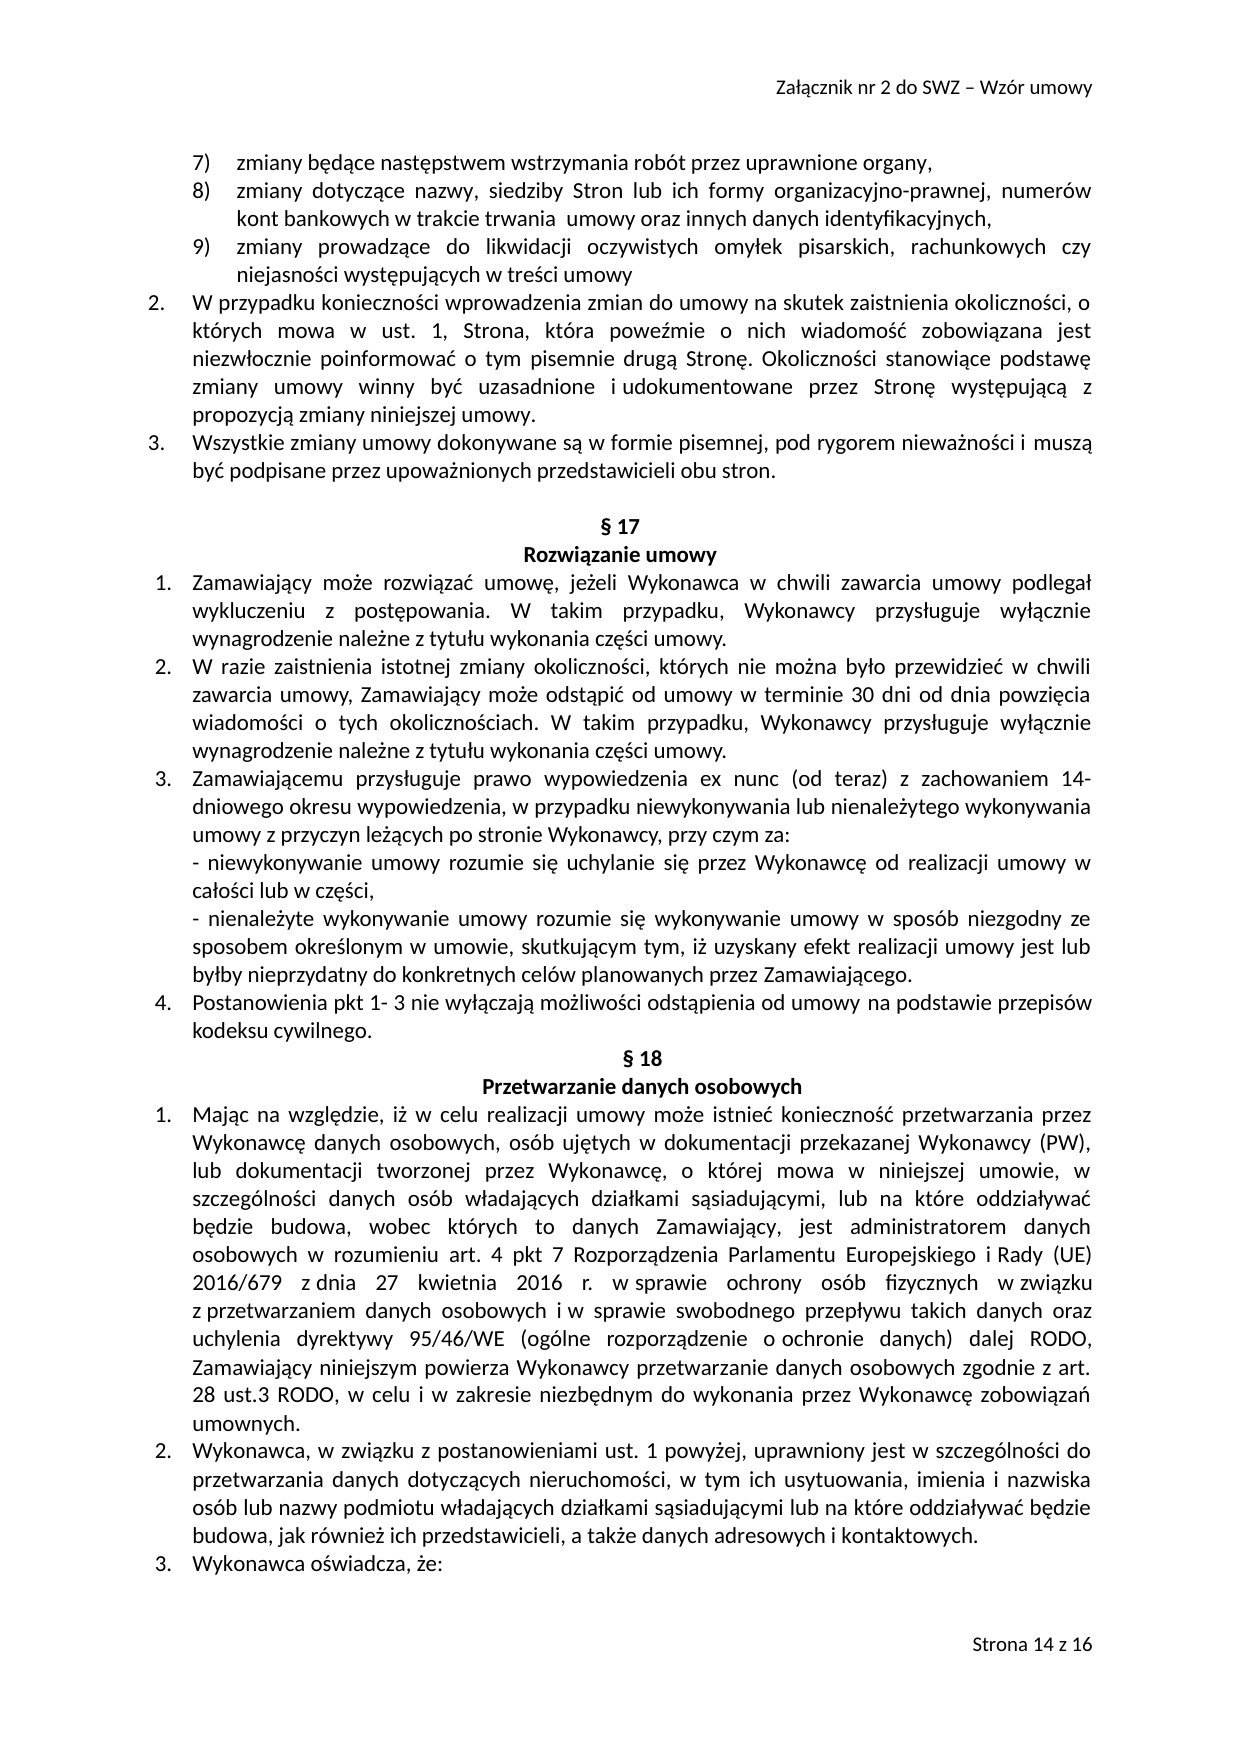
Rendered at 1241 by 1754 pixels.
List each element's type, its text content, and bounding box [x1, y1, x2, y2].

list W razie zaistnienia istotnej zmiany okoliczności, których nie można było przewidzieć w chwili zawarcia umowy, Zamawiający może odstąpić od umowy w terminie 30 dni od dnia powzięcia wiadomości o tych okolicznościach. W takim przypadku, Wykonawcy przysługuje wyłącznie wynagrodzenie należne z tytułu wykonania części umowy. [154, 652, 1092, 764]
text Rozwiązanie umowy [148, 540, 1092, 568]
text § 17 [148, 512, 1092, 540]
text § 18 [192, 1044, 1092, 1072]
list Zamawiającemu przysługuje prawo wypowiedzenia ex nunc (od teraz) z zachowaniem 14-dniowego okresu wypowiedzenia, w przypadku niewykonywania lub nienależytego wykonywania umowy z przyczyn leżących po stronie Wykonawcy, przy czym za: [154, 764, 1092, 848]
list Wszystkie zmiany umowy dokonywane są w formie pisemnej, pod rygorem nieważności i muszą być podpisane przez upoważnionych przedstawicieli obu stron. [148, 428, 1092, 484]
text - niewykonywanie umowy rozumie się uchylanie się przez Wykonawcę od realizacji umowy w całości lub w części, [192, 848, 1092, 904]
list W przypadku konieczności wprowadzenia zmian do umowy na skutek zaistnienia okoliczności, o których mowa w ust. 1, Strona, która poweźmie o nich wiadomość zobowiązana jest niezwłocznie poinformować o tym pisemnie drugą Stronę. Okoliczności stanowiące podstawę zmiany umowy winny być uzasadnione i udokumentowane przez Stronę występującą z propozycją zmiany niniejszej umowy. [148, 288, 1092, 428]
list Zamawiający może rozwiązać umowę, jeżeli Wykonawca w chwili zawarcia umowy podlegał wykluczeniu z postępowania. W takim przypadku, Wykonawcy przysługuje wyłącznie wynagrodzenie należne z tytułu wykonania części umowy. [154, 568, 1092, 652]
list Wykonawca, w związku z postanowieniami ust. 1 powyżej, uprawniony jest w szczególności do przetwarzania danych dotyczących nieruchomości, w tym ich usytuowania, imienia i nazwiska osób lub nazwy podmiotu władających działkami sąsiadującymi lub na które oddziaływać będzie budowa, jak również ich przedstawicieli, a także danych adresowych i kontaktowych. [154, 1437, 1092, 1549]
list zmiany dotyczące nazwy, siedziby Stron lub ich formy organizacyjno-prawnej, numerów kont bankowych w trakcie trwania umowy oraz innych danych identyfikacyjnych, [192, 176, 1092, 232]
list zmiany prowadzące do likwidacji oczywistych omyłek pisarskich, rachunkowych czy niejasności występujących w treści umowy [192, 232, 1092, 288]
text - nienależyte wykonywanie umowy rozumie się wykonywanie umowy w sposób niezgodny ze sposobem określonym w umowie, skutkującym tym, iż uzyskany efekt realizacji umowy jest lub byłby nieprzydatny do konkretnych celów planowanych przez Zamawiającego. [192, 904, 1092, 988]
list Mając na względzie, iż w celu realizacji umowy może istnieć konieczność przetwarzania przez Wykonawcę danych osobowych, osób ujętych w dokumentacji przekazanej Wykonawcy (PW), lub dokumentacji tworzonej przez Wykonawcę, o której mowa w niniejszej umowie, w szczególności danych osób władających działkami sąsiadującymi, lub na które oddziaływać będzie budowa, wobec których to danych Zamawiający, jest administratorem danych osobowych w rozumieniu art. 4 pkt 7 Rozporządzenia Parlamentu Europejskiego i Rady (UE) 2016/679 z dnia 27 kwietnia 2016 r. w sprawie ochrony osób fizycznych w związku z przetwarzaniem danych osobowych i w sprawie swobodnego przepływu takich danych oraz uchylenia dyrektywy 95/46/WE (ogólne rozporządzenie o ochronie danych) dalej RODO, Zamawiający niniejszym powierza Wykonawcy przetwarzanie danych osobowych zgodnie z art. 28 ust.3 RODO, w celu i w zakresie niezbędnym do wykonania przez Wykonawcę zobowiązań umownych. [154, 1100, 1092, 1437]
list Postanowienia pkt 1- 3 nie wyłączają możliwości odstąpienia od umowy na podstawie przepisów kodeksu cywilnego. [154, 988, 1092, 1044]
list zmiany będące następstwem wstrzymania robót przez uprawnione organy, [192, 148, 1092, 176]
text Przetwarzanie danych osobowych [192, 1072, 1092, 1100]
list Wykonawca oświadcza, że: [154, 1549, 1092, 1577]
